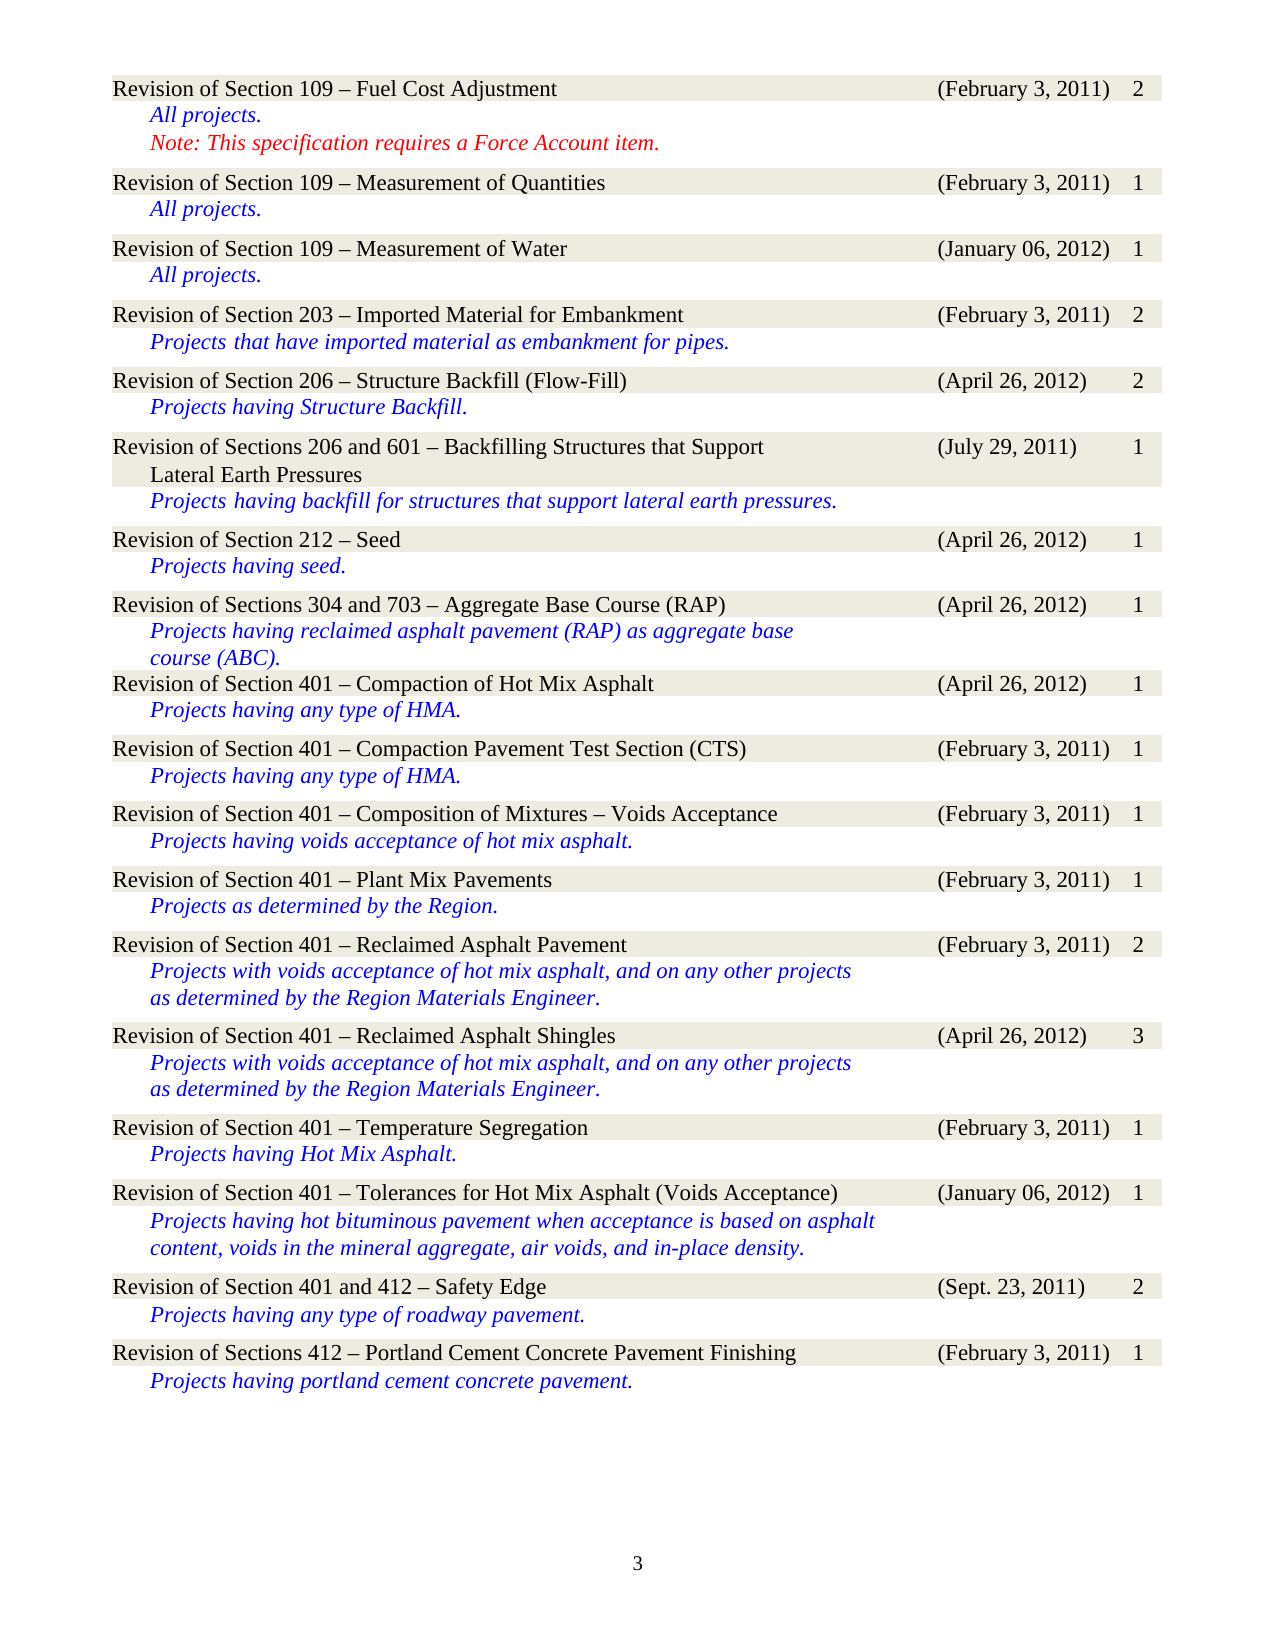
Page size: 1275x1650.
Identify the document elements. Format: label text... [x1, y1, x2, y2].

text as determined by the Region Materials Engineer. [150, 1075, 1162, 1102]
text Revision of Section 206 – Structure Backfill (Flow-Fill) (April 26, 2012) 2 [112, 367, 1162, 393]
text Projects having any type of HMA. [150, 696, 1162, 723]
text Projects having seed. [150, 552, 918, 578]
text Revision of Section 203 – Imported Material for Embankment (February 3, 2011) 2 [112, 300, 1162, 328]
text Revision of Section 401 – Temperature Segregation (February 3, 2011) 1 [112, 1114, 1162, 1140]
text Revision of Section 401 – Compaction Pavement Test Section (CTS) (February 3, 2011) 1 [112, 735, 1162, 762]
text Revision of Section 401 and 412 – Safety Edge (Sept. 23, 2011) 2 [112, 1273, 1162, 1299]
text Revision of Sections 206 and 601 – Backfilling Structures that Support (July 29, 2011) 1 [112, 432, 1162, 459]
text Projects with voids acceptance of hot mix asphalt, and on any other projects [150, 957, 1162, 984]
text Revision of Sections 412 – Portland Cement Concrete Pavement Finishing (February 3, 2011) 1 [112, 1339, 1162, 1366]
text All projects. [150, 195, 1162, 222]
text Projects having reclaimed asphalt pavement (RAP) as aggregate base [150, 617, 1162, 644]
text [150, 128, 1162, 155]
text Revision of Section 401 – Plant Mix Pavements (February 3, 2011) 1 [112, 866, 1162, 892]
text Projects having hot bituminous pavement when acceptance is based on asphalt content, voids in the mineral aggregate, air voids, and in-place density. [150, 1206, 918, 1261]
text Projects as determined by the Region. [150, 892, 1162, 918]
text Revision of Section 401 – Reclaimed Asphalt Pavement (February 3, 2011) 2 [112, 931, 1162, 957]
text Projects having any type of roadway pavement. [150, 1299, 918, 1327]
text Projects having any type of HMA. [150, 762, 1162, 788]
text All projects. [150, 262, 1162, 288]
text Revision of Section 109 – Measurement of Water (January 06, 2012) 1 [112, 234, 1162, 262]
text Projects having voids acceptance of hot mix asphalt. [150, 827, 1162, 853]
text Revision of Section 109 – Fuel Cost Adjustment (February 3, 2011) 2 [112, 75, 1162, 101]
text Projects having Hot Mix Asphalt. [150, 1140, 1162, 1167]
text Projects having Structure Backfill. [150, 393, 918, 419]
text Revision of Section 109 – Measurement of Quantities (February 3, 2011) 1 [112, 168, 1162, 195]
text as determined by the Region Materials Engineer. [150, 984, 1162, 1010]
text course (ABC). [150, 644, 1162, 670]
text Revision of Section 401 – Tolerances for Hot Mix Asphalt (Voids Acceptance) (January 06, 2012) 1 [112, 1179, 1162, 1206]
text Lateral Earth Pressures [112, 459, 1162, 487]
text Projects having backfill for structures that support lateral earth pressures. [150, 487, 1162, 513]
text Revision of Section 401 – Reclaimed Asphalt Shingles (April 26, 2012) 3 [112, 1022, 1162, 1049]
text Projects with voids acceptance of hot mix asphalt, and on any other projects [150, 1049, 1162, 1075]
text Revision of Section 401 – Composition of Mixtures – Voids Acceptance (February 3, 2011) 1 [112, 801, 1162, 827]
text Revision of Sections 304 and 703 – Aggregate Base Course (RAP) (April 26, 2012) 1 [112, 591, 1162, 617]
text Revision of Section 212 – Seed (April 26, 2012) 1 [112, 526, 1162, 552]
text Revision of Section 401 – Compaction of Hot Mix Asphalt (April 26, 2012) 1 [112, 670, 1162, 696]
text Projects having portland cement concrete pavement. [150, 1366, 918, 1393]
text Projects that have imported material as embankment for pipes. [150, 328, 1162, 354]
text All projects. [150, 101, 1162, 128]
